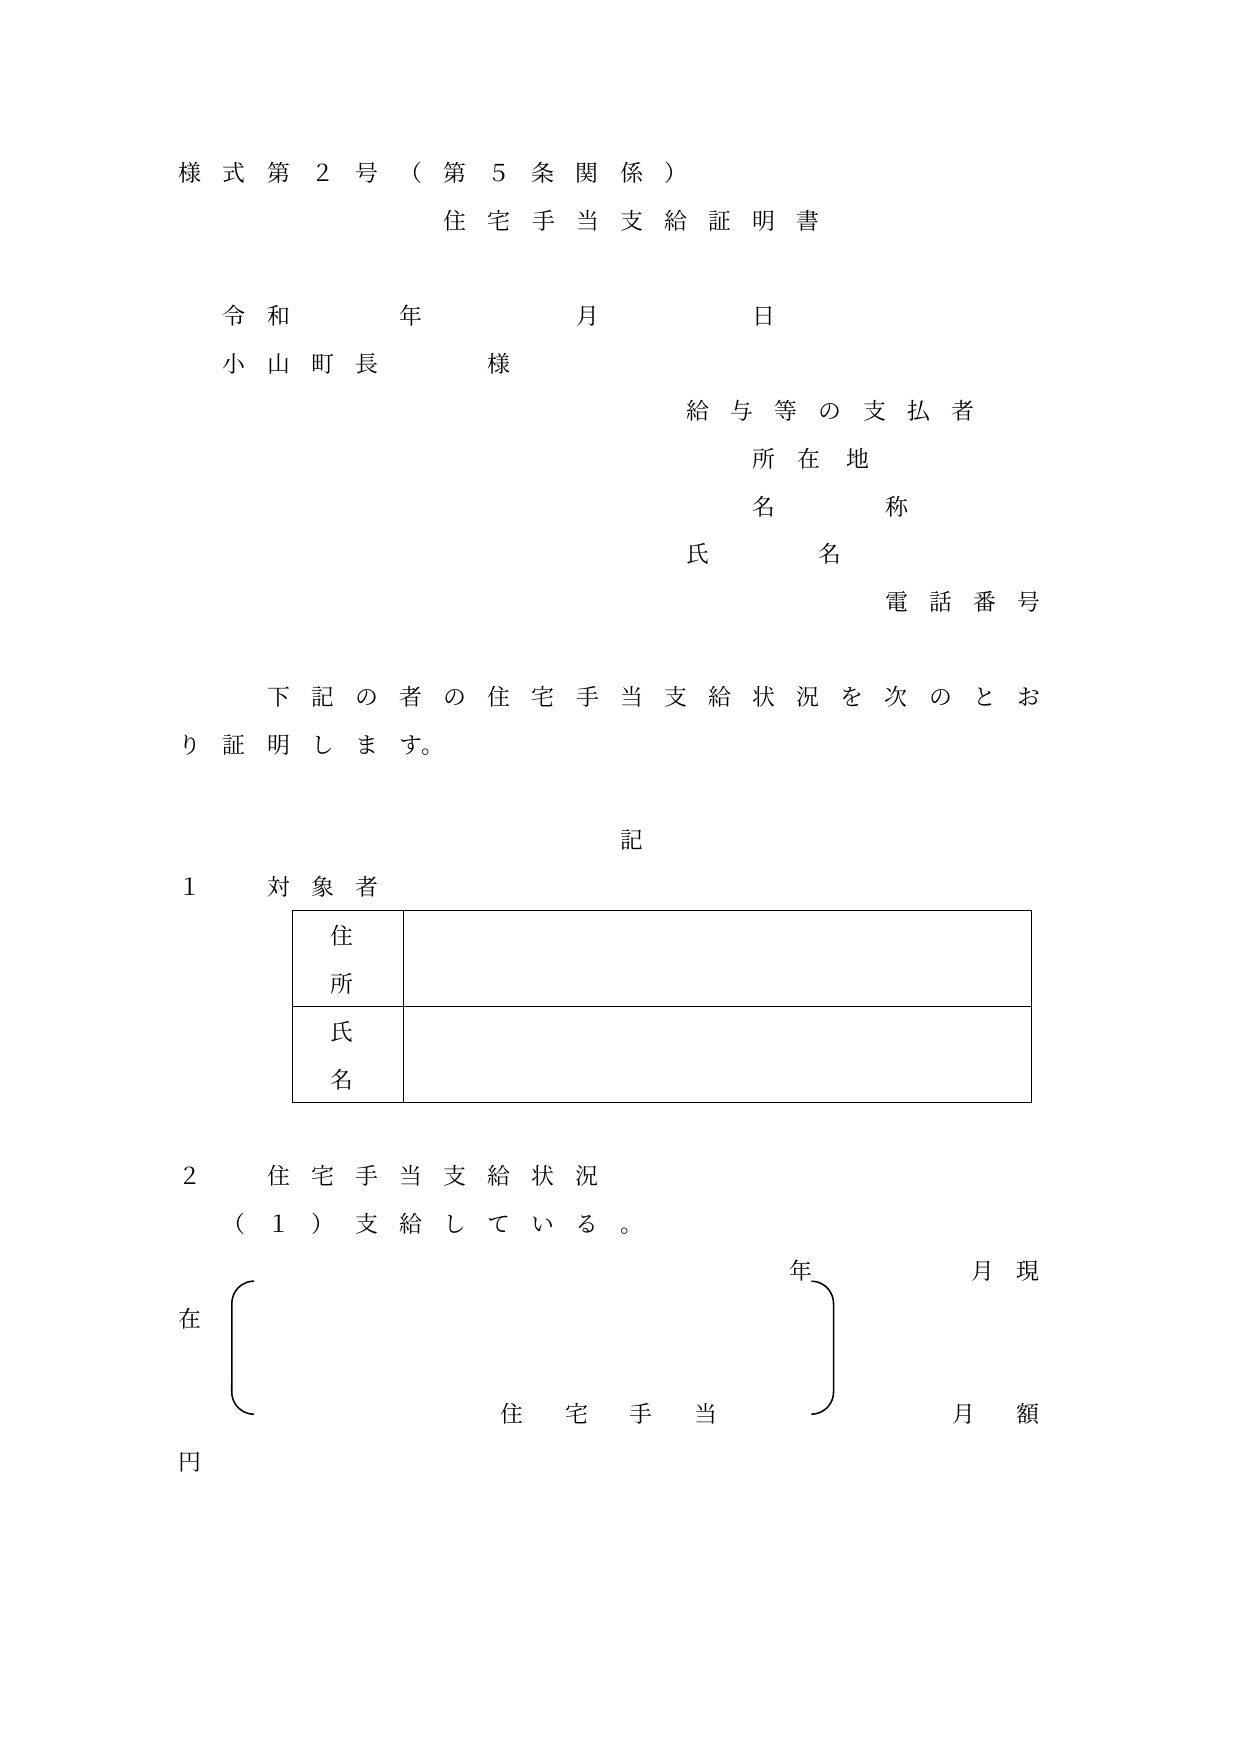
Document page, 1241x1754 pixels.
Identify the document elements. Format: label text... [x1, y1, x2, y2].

text 小山町長 様 [178, 338, 1062, 386]
table_cell [404, 1007, 1031, 1102]
text 住宅手当支給証明書 [178, 196, 1062, 243]
text 電話番号 [378, 577, 1062, 624]
text 名 称 [378, 481, 1062, 529]
text 住宅手当 月額 円 [178, 1389, 1062, 1484]
table_header [404, 911, 1031, 1006]
table_cell 氏 名 [293, 1007, 403, 1102]
text 記 [178, 814, 1062, 862]
text 年 月現在 [178, 1246, 1062, 1341]
text 様式第２号（第５条関係） [178, 148, 1062, 196]
text 所在地 [378, 434, 1062, 481]
text １ 対象者 [178, 862, 1062, 910]
text 氏 名 [378, 529, 1062, 577]
text 給与等の支払者 [311, 386, 1062, 434]
text ２ 住宅手当支給状況 [178, 1151, 1062, 1198]
text （１）支給している。 [178, 1198, 1062, 1246]
text 令和 年 月 日 [178, 243, 1062, 338]
table_header 住 所 [293, 911, 403, 1006]
text 下記の者の住宅手当支給状況を次のとおり証明します。 [178, 672, 1062, 767]
